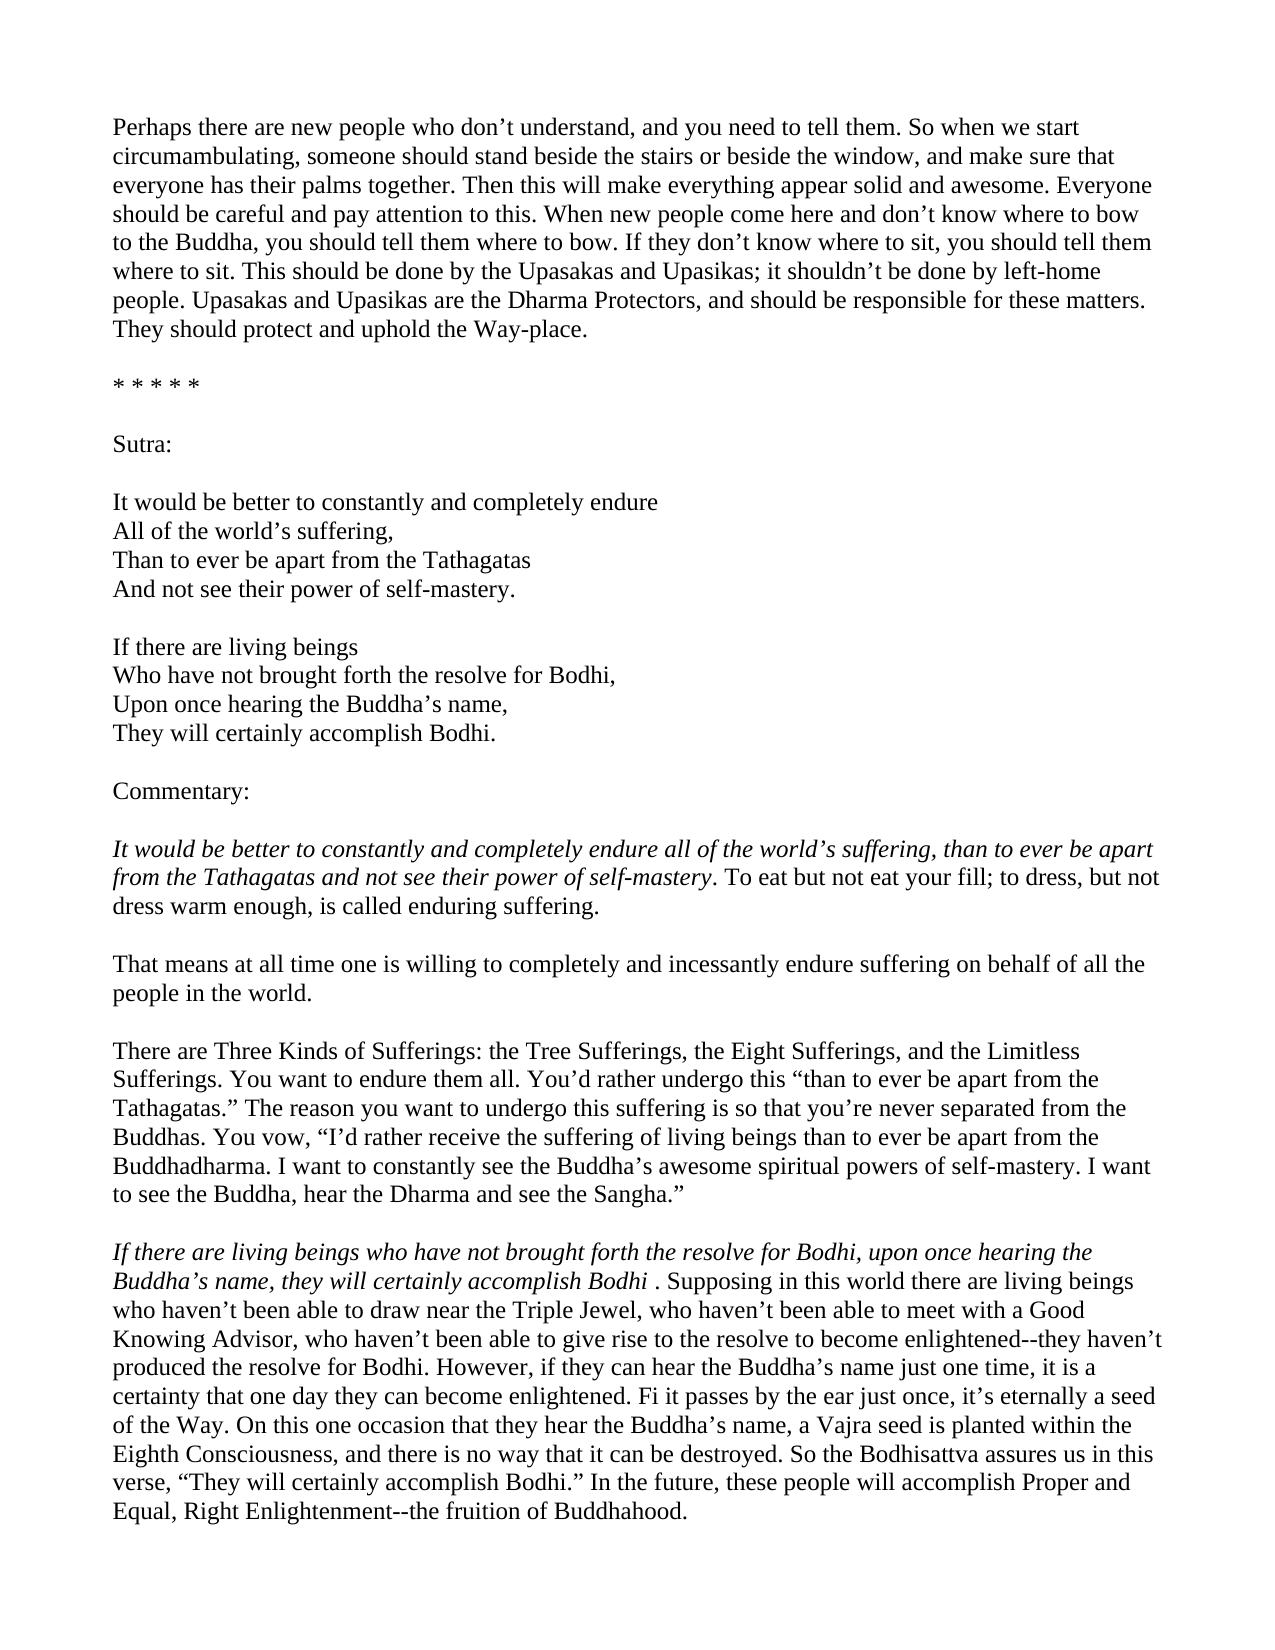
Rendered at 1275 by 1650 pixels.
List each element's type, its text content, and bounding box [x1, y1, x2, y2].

text Sutra: [112, 429, 1162, 458]
text It would be better to constantly and completely endure all of the world’s suffering, than to ever be apart from the Tathagatas and not see their power of self-mastery. To eat but not eat your fill; to dress, but not dress warm enough, is called enduring suffering. [112, 834, 1162, 920]
text If there are living beings who have not brought forth the resolve for Bodhi, upon once hearing the Buddha’s name, they will certainly accomplish Bodhi . Supposing in this world there are living beings who haven’t been able to draw near the Triple Jewel, who haven’t been able to meet with a Good Knowing Advisor, who haven’t been able to give rise to the resolve to become enlightened--they haven’t produced the resolve for Bodhi. However, if they can hear the Buddha’s name just one time, it is a certainty that one day they can become enlightened. Fi it passes by the ear just once, it’s eternally a seed of the Way. On this one occasion that they hear the Buddha’s name, a Vajra seed is planted within the Eighth Consciousness, and there is no way that it can be destroyed. So the Bodhisattva assures us in this verse, “They will certainly accomplish Bodhi.” In the future, these people will accomplish Proper and Equal, Right Enlightenment--the fruition of Buddhahood. [112, 1237, 1162, 1525]
text It would be better to constantly and completely endure All of the world’s suffering, Than to ever be apart from the Tathagatas And not see their power of self-mastery. [112, 487, 1162, 602]
text Commentary: [112, 776, 1162, 804]
text That means at all time one is willing to completely and incessantly endure suffering on behalf of all the people in the world. [112, 949, 1162, 1007]
text * * * * * [112, 372, 1162, 400]
text There are Three Kinds of Sufferings: the Tree Sufferings, the Eight Sufferings, and the Limitless Sufferings. You want to endure them all. You’d rather undergo this “than to ever be apart from the Tathagatas.” The reason you want to undergo this suffering is so that you’re never separated from the Buddhas. You vow, “I’d rather receive the suffering of living beings than to ever be apart from the Buddhadharma. I want to constantly see the Buddha’s awesome spiritual powers of self-mastery. I want to see the Buddha, hear the Dharma and see the Sangha.” [112, 1036, 1162, 1208]
text If there are living beings Who have not brought forth the resolve for Bodhi, Upon once hearing the Buddha’s name, They will certainly accomplish Bodhi. [112, 632, 1162, 747]
text Perhaps there are new people who don’t understand, and you need to tell them. So when we start circumambulating, someone should stand beside the stairs or beside the window, and make sure that everyone has their palms together. Then this will make everything appear solid and awesome. Everyone should be careful and pay attention to this. When new people come here and don’t know where to bow to the Buddha, you should tell them where to bow. If they don’t know where to sit, you should tell them where to sit. This should be done by the Upasakas and Upasikas; it shouldn’t be done by left-home people. Upasakas and Upasikas are the Dharma Protectors, and should be responsible for these matters. They should protect and uphold the Way-place. [112, 112, 1162, 342]
